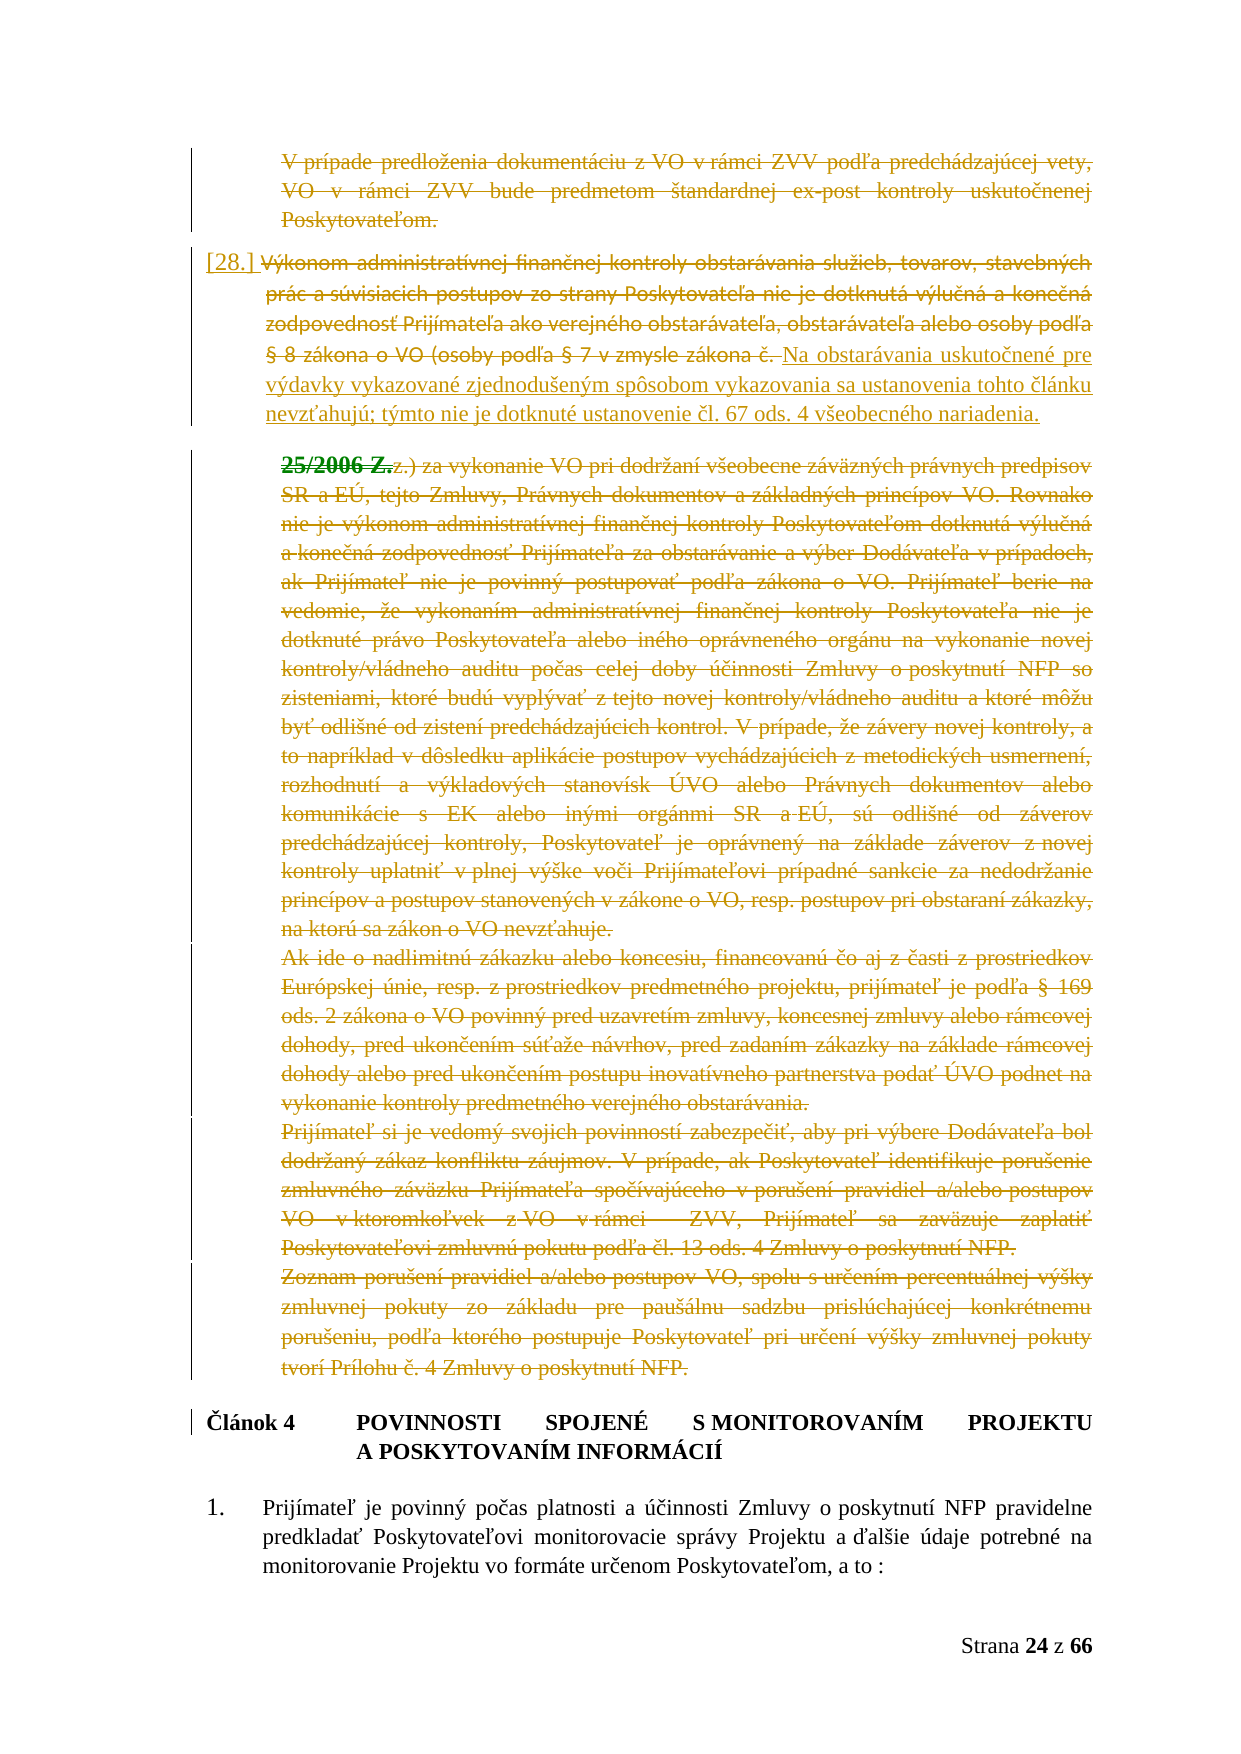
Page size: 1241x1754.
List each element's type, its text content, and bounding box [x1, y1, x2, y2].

subtitle Článok 4 POVINNOSTI SPOJENÉ S MONITOROVANÍM PROJEKTU A POSKYTOVANÍM INFORMÁCIÍ [206, 1409, 1092, 1464]
list Prijímateľ je povinný počas platnosti a účinnosti Zmluvy o poskytnutí NFP pravidelne predkladať Poskytovateľovi monitorovacie správy Projektu a ďalšie údaje potrebné na monitorovanie Projektu vo formáte určenom Poskytovateľom, a to : [206, 1492, 1092, 1578]
